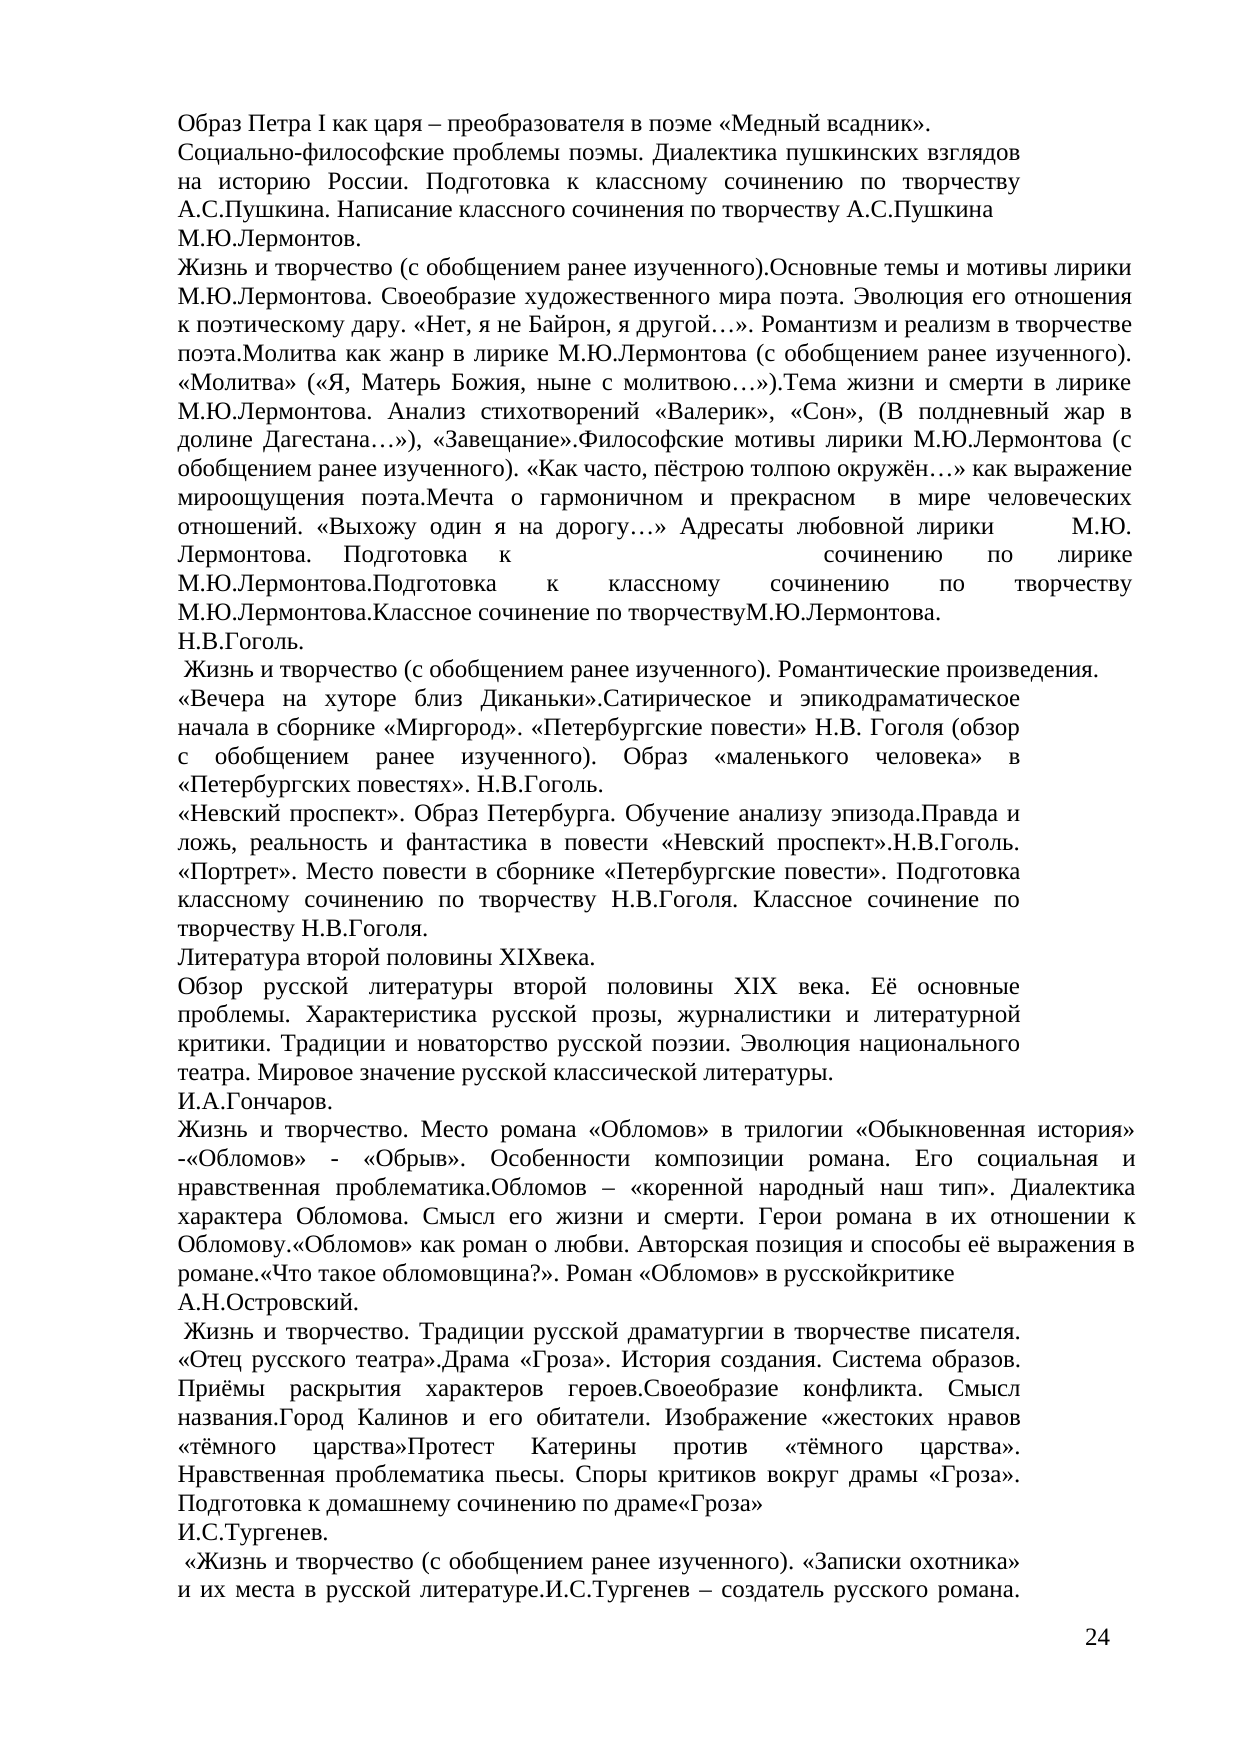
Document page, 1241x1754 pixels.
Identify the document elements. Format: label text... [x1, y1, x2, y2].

text Жизнь и творчество (с обобщением ранее изученного). Романтические произведения. [183, 654, 1137, 683]
text Жизнь и творчество. Традиции русской драматургии в творчестве писателя. «Отец русского театра».Драма «Гроза». История создания. Система образов. Приёмы раскрытия характеров героев.Своеобразие конфликта. Смысл названия.Город Калинов и его обитатели. Изображение «жестоких нравов «тёмного царства»Протест Катерины против «тёмного царства». Нравственная проблематика пьесы. Споры критиков вокруг драмы «Гроза». Подготовка к домашнему сочинению по драме«Гроза» [177, 1316, 1021, 1517]
text «Невский проспект». Образ Петербурга. Обучение анализу эпизода.Правда и ложь, реальность и фантастика в повести «Невский проспект».Н.В.Гоголь. «Портрет». Место повести в сборнике «Петербургские повести». Подготовка классному сочинению по творчеству Н.В.Гоголя. Классное сочинение по творчеству Н.В.Гоголя. [177, 798, 1021, 942]
text Литература второй половины XIXвека. [177, 942, 1137, 971]
text И.А.Гончаров. [177, 1086, 1137, 1114]
text А.Н.Островский. [177, 1287, 1137, 1316]
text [177, 1546, 1021, 1603]
text М.Ю.Лермонтов. [177, 223, 1137, 252]
text И.С.Тургенев. [177, 1517, 1137, 1546]
text Жизнь и творчество. Место романа «Обломов» в трилогии «Обыкновенная история» -«Обломов» - «Обрыв». Особенности композиции романа. Его социальная и нравственная проблематика.Обломов – «коренной народный наш тип». Диалектика характера Обломова. Смысл его жизни и смерти. Герои романа в их отношении к Обломову.«Обломов» как роман о любви. Авторская позиция и способы её выражения в романе.«Что такое обломовщина?». Роман «Обломов» в русскойкритике [177, 1114, 1137, 1287]
text «Вечера на хуторе близ Диканьки».Сатирическое и эпикодраматическое начала в сборнике «Миргород». «Петербургские повести» Н.В. Гоголя (обзор с обобщением ранее изученного). Образ «маленького человека» в «Петербургских повестях». Н.В.Гоголь. [177, 683, 1021, 798]
text Социально-философские проблемы поэмы. Диалектика пушкинских взглядов на историю России. Подготовка к классному сочинению по творчеству А.С.Пушкина. Написание классного сочинения по творчеству А.С.Пушкина [177, 137, 1021, 223]
text Жизнь и творчество (с обобщением ранее изученного).Основные темы и мотивы лирики М.Ю.Лермонтова. Своеобразие художественного мира поэта. Эволюция его отношения к поэтическому дару. «Нет, я не Байрон, я другой…». Романтизм и реализм в творчестве поэта.Молитва как жанр в лирике М.Ю.Лермонтова (с обобщением ранее изученного). «Молитва» («Я, Матерь Божия, ныне с молитвою…»).Тема жизни и смерти в лирике М.Ю.Лермонтова. Анализ стихотворений «Валерик», «Сон», (В полдневный жар в долине Дагестана…»), «Завещание».Философские мотивы лирики М.Ю.Лермонтова (с обобщением ранее изученного). «Как часто, пёстрою толпою окружён…» как выражение мироощущения поэта.Мечта о гармоничном и прекрасном в мире человеческих отношений. «Выхожу один я на дорогу…» Адресаты любовной лирики М.Ю. Лермонтова. Подготовка к сочинению по лирике М.Ю.Лермонтова.Подготовка к классному сочинению по творчеству М.Ю.Лермонтова.Классное сочинение по творчествуМ.Ю.Лермонтова. [177, 252, 1133, 626]
text Н.В.Гоголь. [177, 626, 1137, 654]
text Обзор русской литературы второй половины ΧIΧ века. Её основные проблемы. Характеристика русской прозы, журналистики и литературной критики. Традиции и новаторство русской поэзии. Эволюция национального театра. Мировое значение русской классической литературы. [177, 971, 1021, 1086]
text Образ Петра I как царя – преобразователя в поэме «Медный всадник». [177, 108, 1137, 137]
